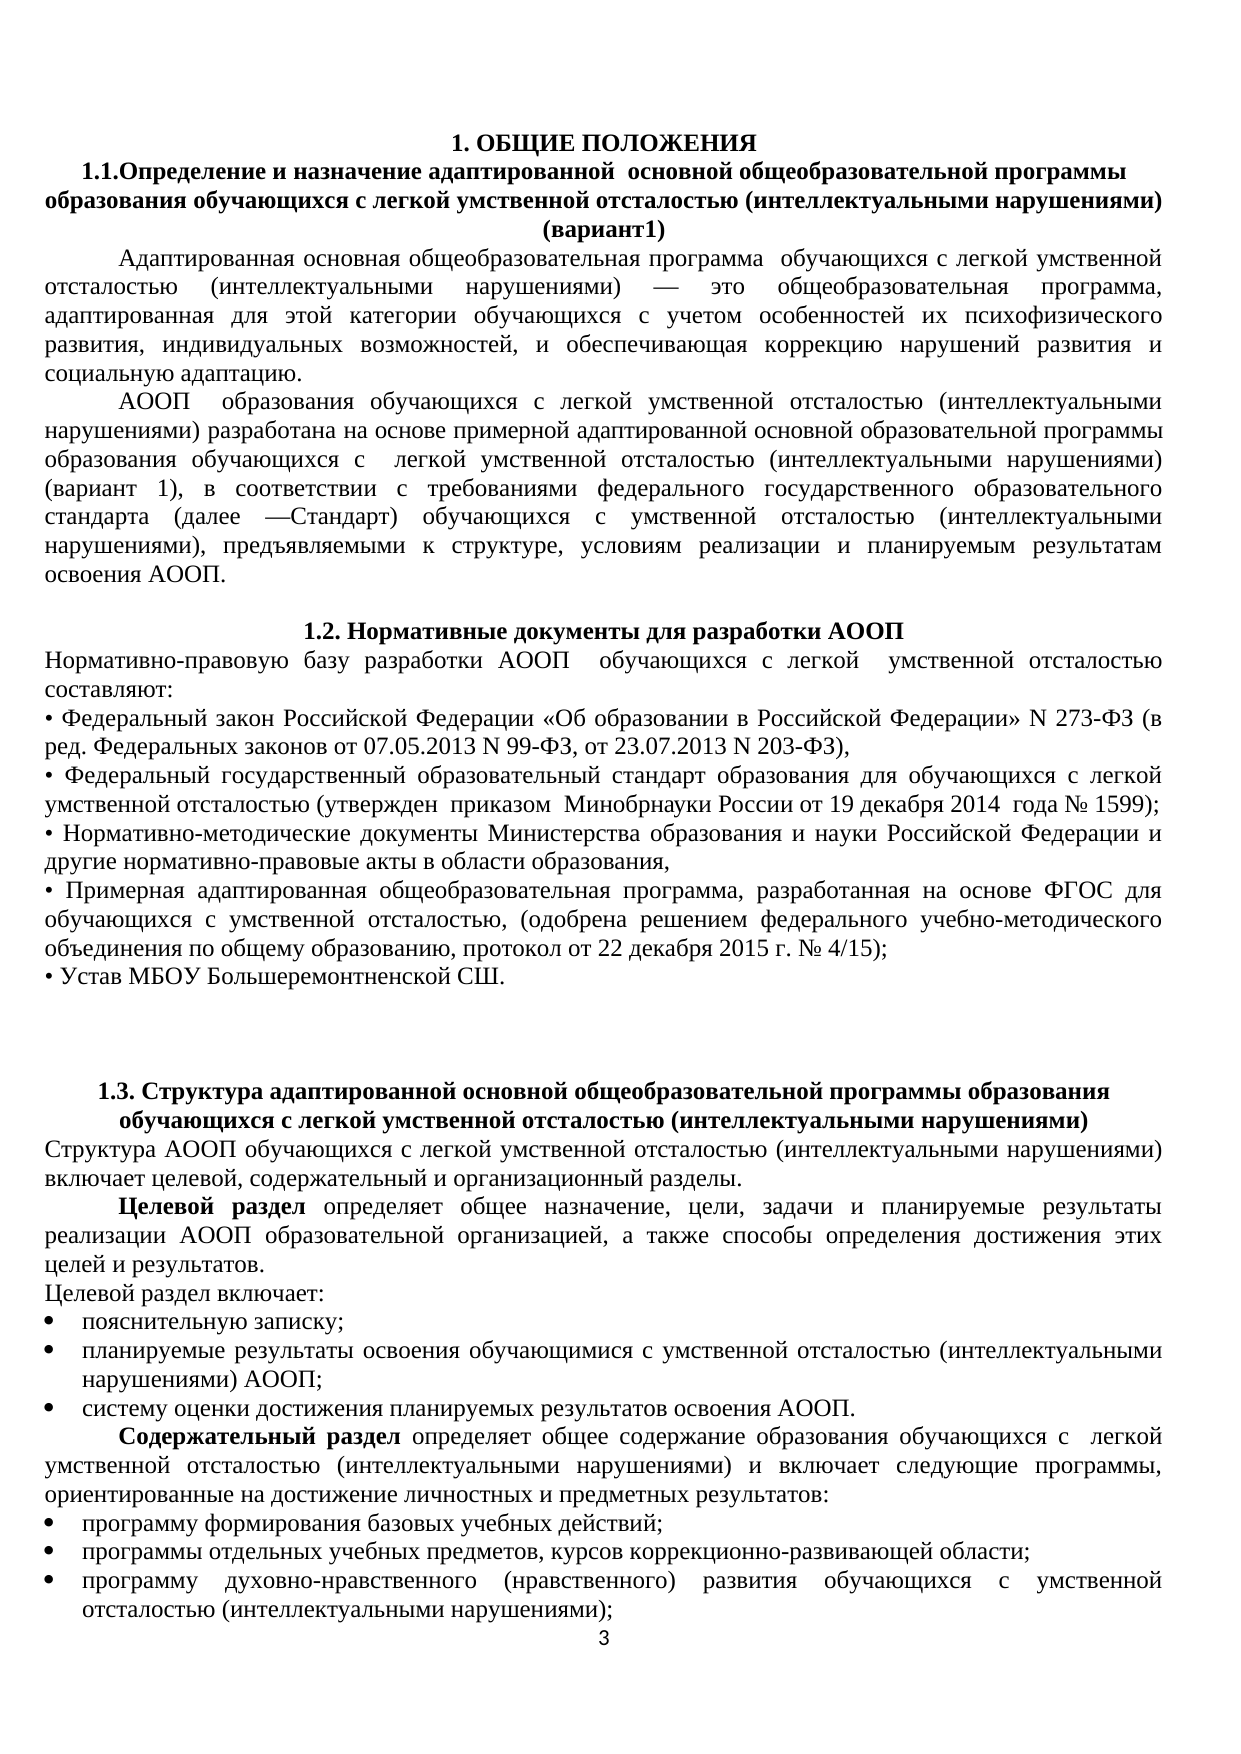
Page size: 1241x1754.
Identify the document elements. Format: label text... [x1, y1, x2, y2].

text АООП образования обучающихся с легкой умственной отсталостью (интеллектуальными нарушениями) разработана на основе примерной адаптированной основной образовательной программы образования обучающихся с легкой умственной отсталостью (интеллектуальными нарушениями) (вариант 1), в соответствии с требованиями федерального государственного образовательного стандарта (далее ―Стандарт) обучающихся с умственной отсталостью (интеллектуальными нарушениями), предъявляемыми к структуре, условиям реализации и планируемым результатам освоения АООП. [44, 386, 1163, 588]
text 1.3. Структура адаптированной основной общеобразовательной программы образования обучающихся с легкой умственной отсталостью (интеллектуальными нарушениями) [44, 1076, 1163, 1134]
text 1.2. Нормативные документы для разработки АООП [44, 616, 1163, 645]
text • Федеральный государственный образовательный стандарт образования для обучающихся с легкой умственной отсталостью (утвержден приказом Минобрнауки России от 19 декабря 2014 года № 1599); [44, 760, 1163, 818]
text 1. ОБЩИЕ ПОЛОЖЕНИЯ [44, 128, 1163, 156]
text • Примерная адаптированная общеобразовательная программа, разработанная на основе ФГОС для обучающихся с умственной отсталостью, (одобрена решением федерального учебно-методического объединения по общему образованию, протокол от 22 декабря 2015 г. № 4/15); [44, 875, 1163, 961]
text Содержательный раздел определяет общее содержание образования обучающихся с легкой умственной отсталостью (интеллектуальными нарушениями) и включает следующие программы, ориентированные на достижение личностных и предметных результатов: [44, 1421, 1163, 1508]
text Нормативно-правовую базу разработки АООП обучающихся с легкой умственной отсталостью составляют: [44, 645, 1163, 703]
list пояснительную записку; [44, 1306, 1163, 1335]
text • Нормативно-методические документы Министерства образования и науки Российской Федерации и другие нормативно-правовые акты в области образования, [44, 818, 1163, 875]
list планируемые результаты освоения обучающимися с умственной отсталостью (интеллектуальными нарушениями) АООП; [44, 1335, 1163, 1393]
list программы отдельных учебных предметов, курсов коррекционно-развивающей области; [44, 1536, 1163, 1565]
text Структура АООП обучающихся с легкой умственной отсталостью (интеллектуальными нарушениями) включает целевой, содержательный и организационный разделы. [44, 1134, 1163, 1191]
text 1.1.Определение и назначение адаптированной основной общеобразовательной программы образования обучающихся с легкой умственной отсталостью (интеллектуальными нарушениями) (вариант1) [44, 156, 1163, 243]
text • Устав МБОУ Большеремонтненской СШ. [44, 961, 1163, 990]
text Целевой раздел включает: [44, 1278, 1163, 1306]
list систему оценки достижения планируемых результатов освоения АООП. [44, 1393, 1163, 1421]
text Целевой раздел определяет общее назначение, цели, задачи и планируемые результаты реализации АООП образовательной организацией, а также способы определения достижения этих целей и результатов. [44, 1191, 1163, 1278]
list программу духовно-нравственного (нравственного) развития обучающихся с умственной отсталостью (интеллектуальными нарушениями); [44, 1565, 1163, 1623]
text • Федеральный закон Российской Федерации «Об образовании в Российской Федерации» N 273-ФЗ (в ред. Федеральных законов от 07.05.2013 N 99-ФЗ, от 23.07.2013 N 203-ФЗ), [44, 703, 1163, 760]
list программу формирования базовых учебных действий; [44, 1508, 1163, 1536]
text Адаптированная основная общеобразовательная программа обучающихся с легкой умственной отсталостью (интеллектуальными нарушениями) ― это общеобразовательная программа, адаптированная для этой категории обучающихся с учетом особенностей их психофизического развития, индивидуальных возможностей, и обеспечивающая коррекцию нарушений развития и социальную адаптацию. [44, 243, 1163, 386]
